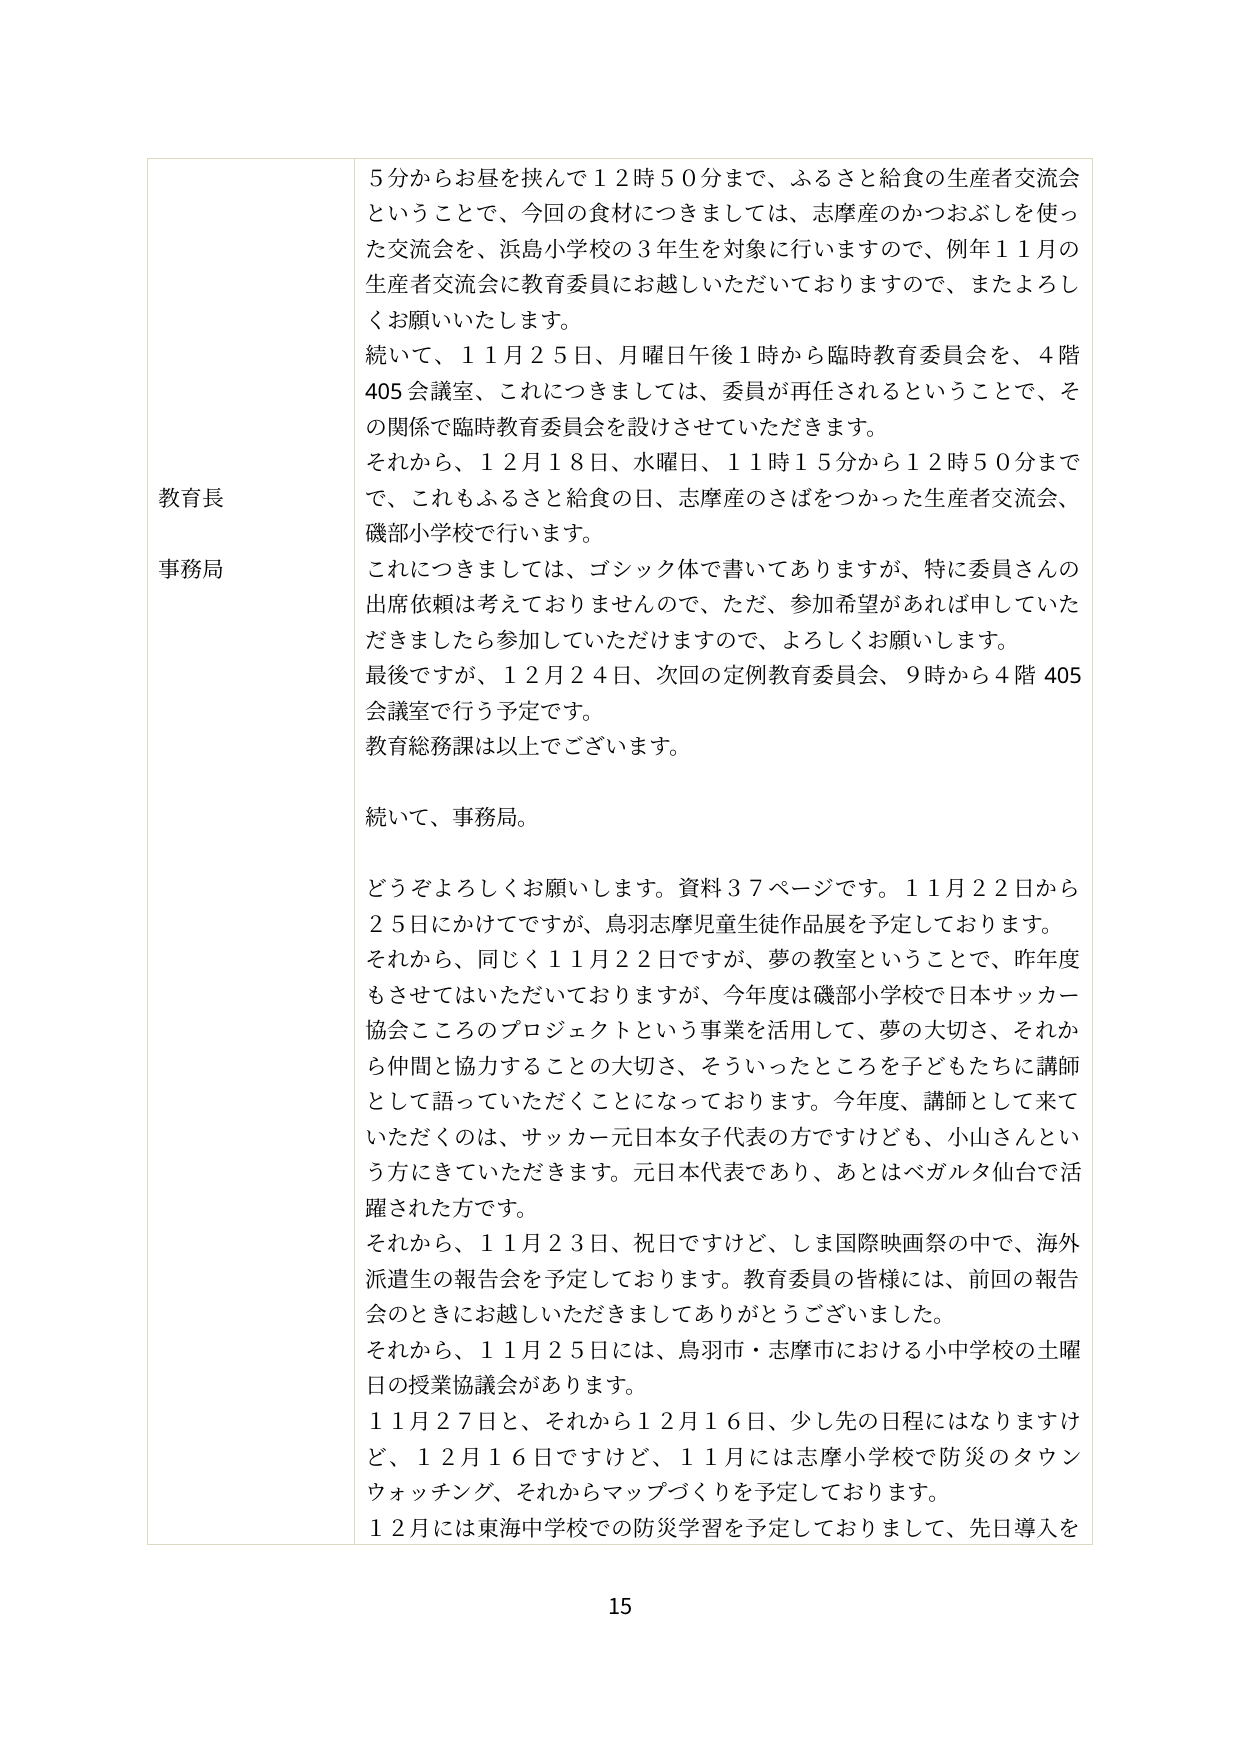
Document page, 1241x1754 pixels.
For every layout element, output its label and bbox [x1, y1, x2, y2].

table_cell [355, 159, 1092, 1544]
table_cell [148, 159, 354, 1544]
